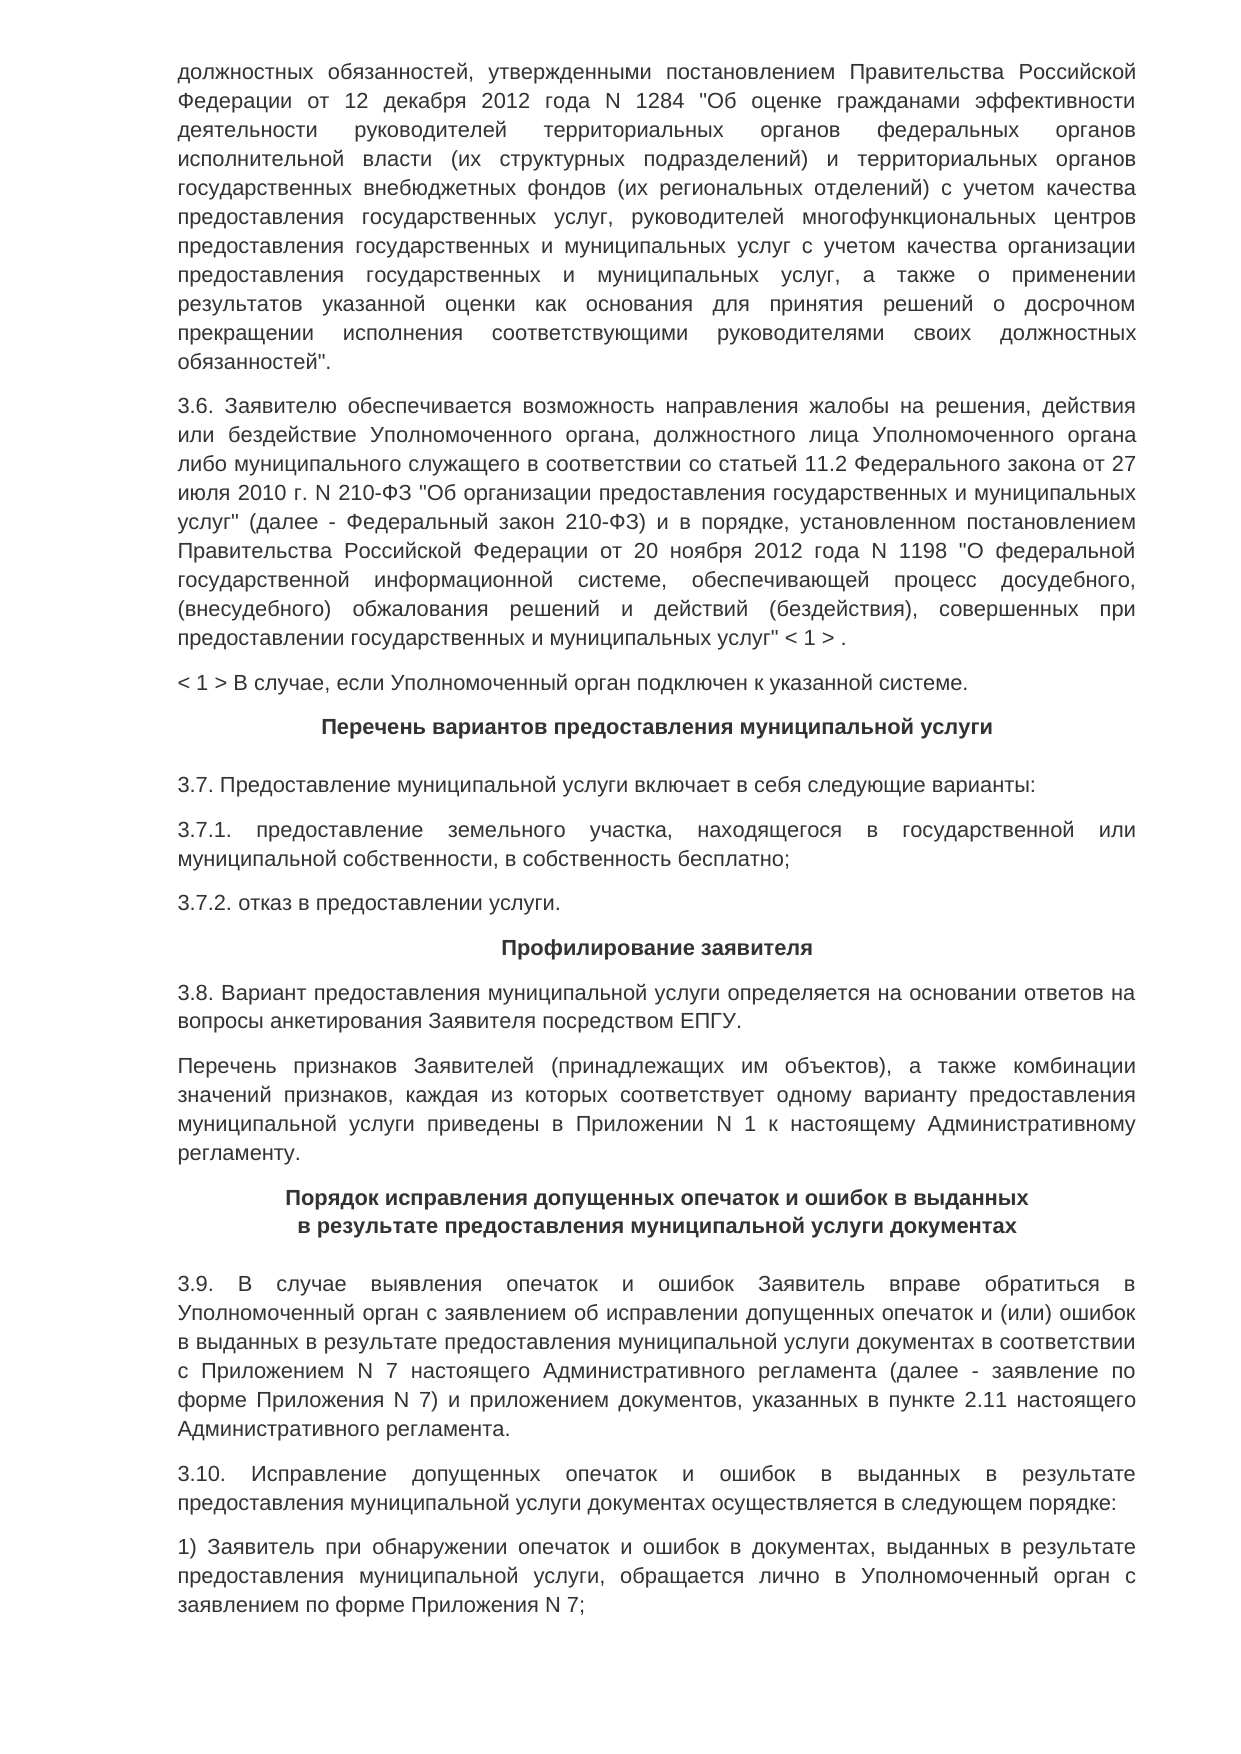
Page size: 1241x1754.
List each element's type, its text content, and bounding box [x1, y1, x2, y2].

text 3.7. Предоставление муниципальной услуги включает в себя следующие варианты: [177, 772, 1137, 797]
text < 1 > В случае, если Уполномоченный орган подключен к указанной системе. [177, 669, 1137, 695]
text 3.8. Вариант предоставления муниципальной услуги определяется на основании ответов на вопросы анкетирования Заявителя посредством ЕПГУ. [177, 979, 1137, 1033]
text в результате предоставления муниципальной услуги документах [177, 1213, 1137, 1238]
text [177, 59, 1137, 374]
text Профилирование заявителя [177, 935, 1137, 960]
text 3.9. В случае выявления опечаток и ошибок Заявитель вправе обратиться в Уполномоченный орган с заявлением об исправлении допущенных опечаток и (или) ошибок в выданных в результате предоставления муниципальной услуги документах в соответствии с Приложением N 7 настоящего Административного регламента (далее - заявление по форме Приложения N 7) и приложением документов, указанных в пункте 2.11 настоящего Административного регламента. [177, 1271, 1137, 1441]
text 3.10. Исправление допущенных опечаток и ошибок в выданных в результате предоставления муниципальной услуги документах осуществляется в следующем порядке: [177, 1461, 1137, 1515]
text Порядок исправления допущенных опечаток и ошибок в выданных [177, 1184, 1137, 1209]
text 3.6. Заявителю обеспечивается возможность направления жалобы на решения, действия или бездействие Уполномоченного органа, должностного лица Уполномоченного органа либо муниципального служащего в соответствии со статьей 11.2 Федерального закона от 27 июля 2010 г. N 210-ФЗ "Об организации предоставления государственных и муниципальных услуг" (далее - Федеральный закон 210-ФЗ) и в порядке, установленном постановлением Правительства Российской Федерации от 20 ноября 2012 года N 1198 "О федеральной государственной информационной системе, обеспечивающей процесс досудебного, (внесудебного) обжалования решений и действий (бездействия), совершенных при предоставлении государственных и муниципальных услуг" < 1 > . [177, 393, 1137, 650]
text 3.7.2. отказ в предоставлении услуги. [177, 890, 1137, 915]
text Перечень признаков Заявителей (принадлежащих им объектов), а также комбинации значений признаков, каждая из которых соответствует одному варианту предоставления муниципальной услуги приведены в Приложении N 1 к настоящему Административному регламенту. [177, 1053, 1137, 1165]
text 1) Заявитель при обнаружении опечаток и ошибок в документах, выданных в результате предоставления муниципальной услуги, обращается лично в Уполномоченный орган с заявлением по форме Приложения N 7; [177, 1534, 1137, 1617]
text Перечень вариантов предоставления муниципальной услуги [177, 714, 1137, 739]
text 3.7.1. предоставление земельного участка, находящегося в государственной или муниципальной собственности, в собственность бесплатно; [177, 817, 1137, 871]
